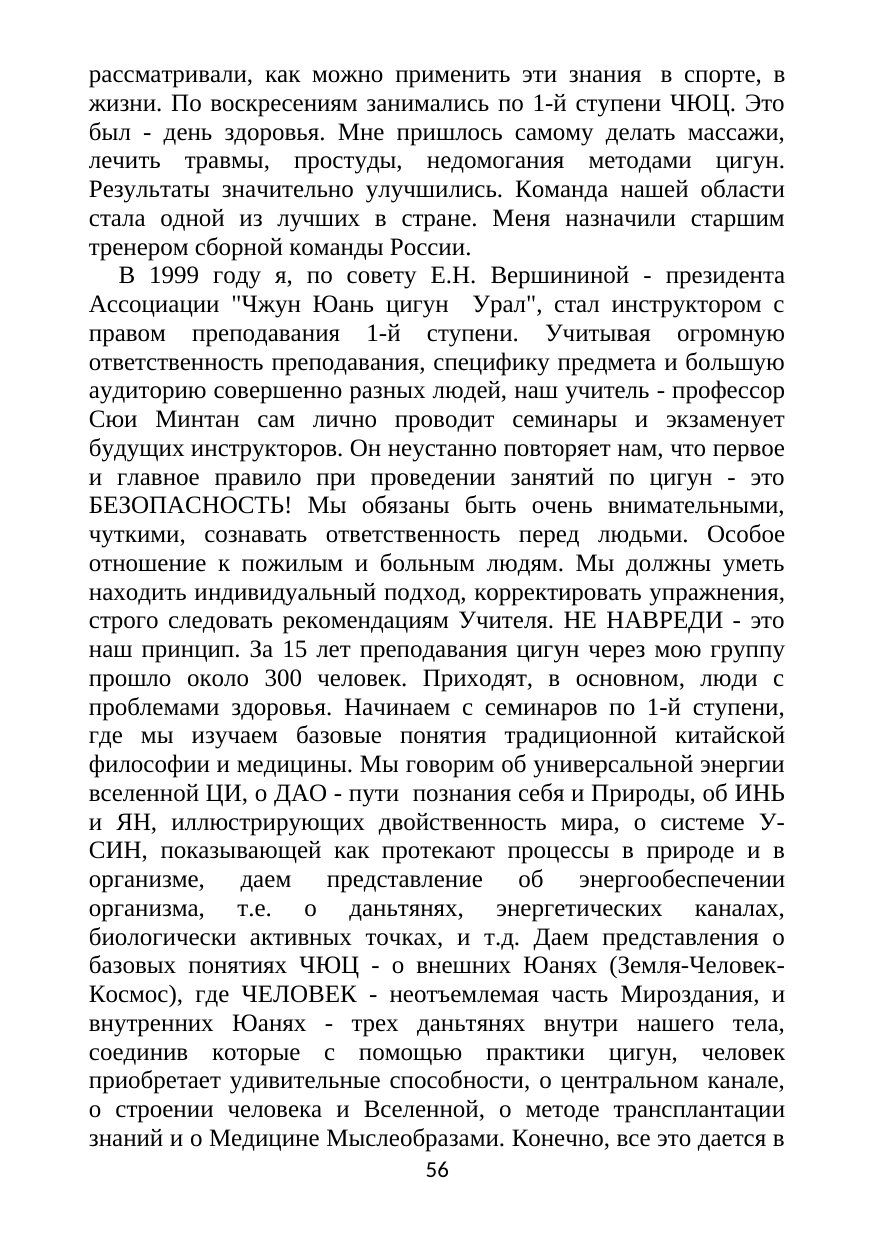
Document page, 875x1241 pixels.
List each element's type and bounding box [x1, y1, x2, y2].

text [89, 59, 785, 260]
text [89, 260, 785, 1152]
